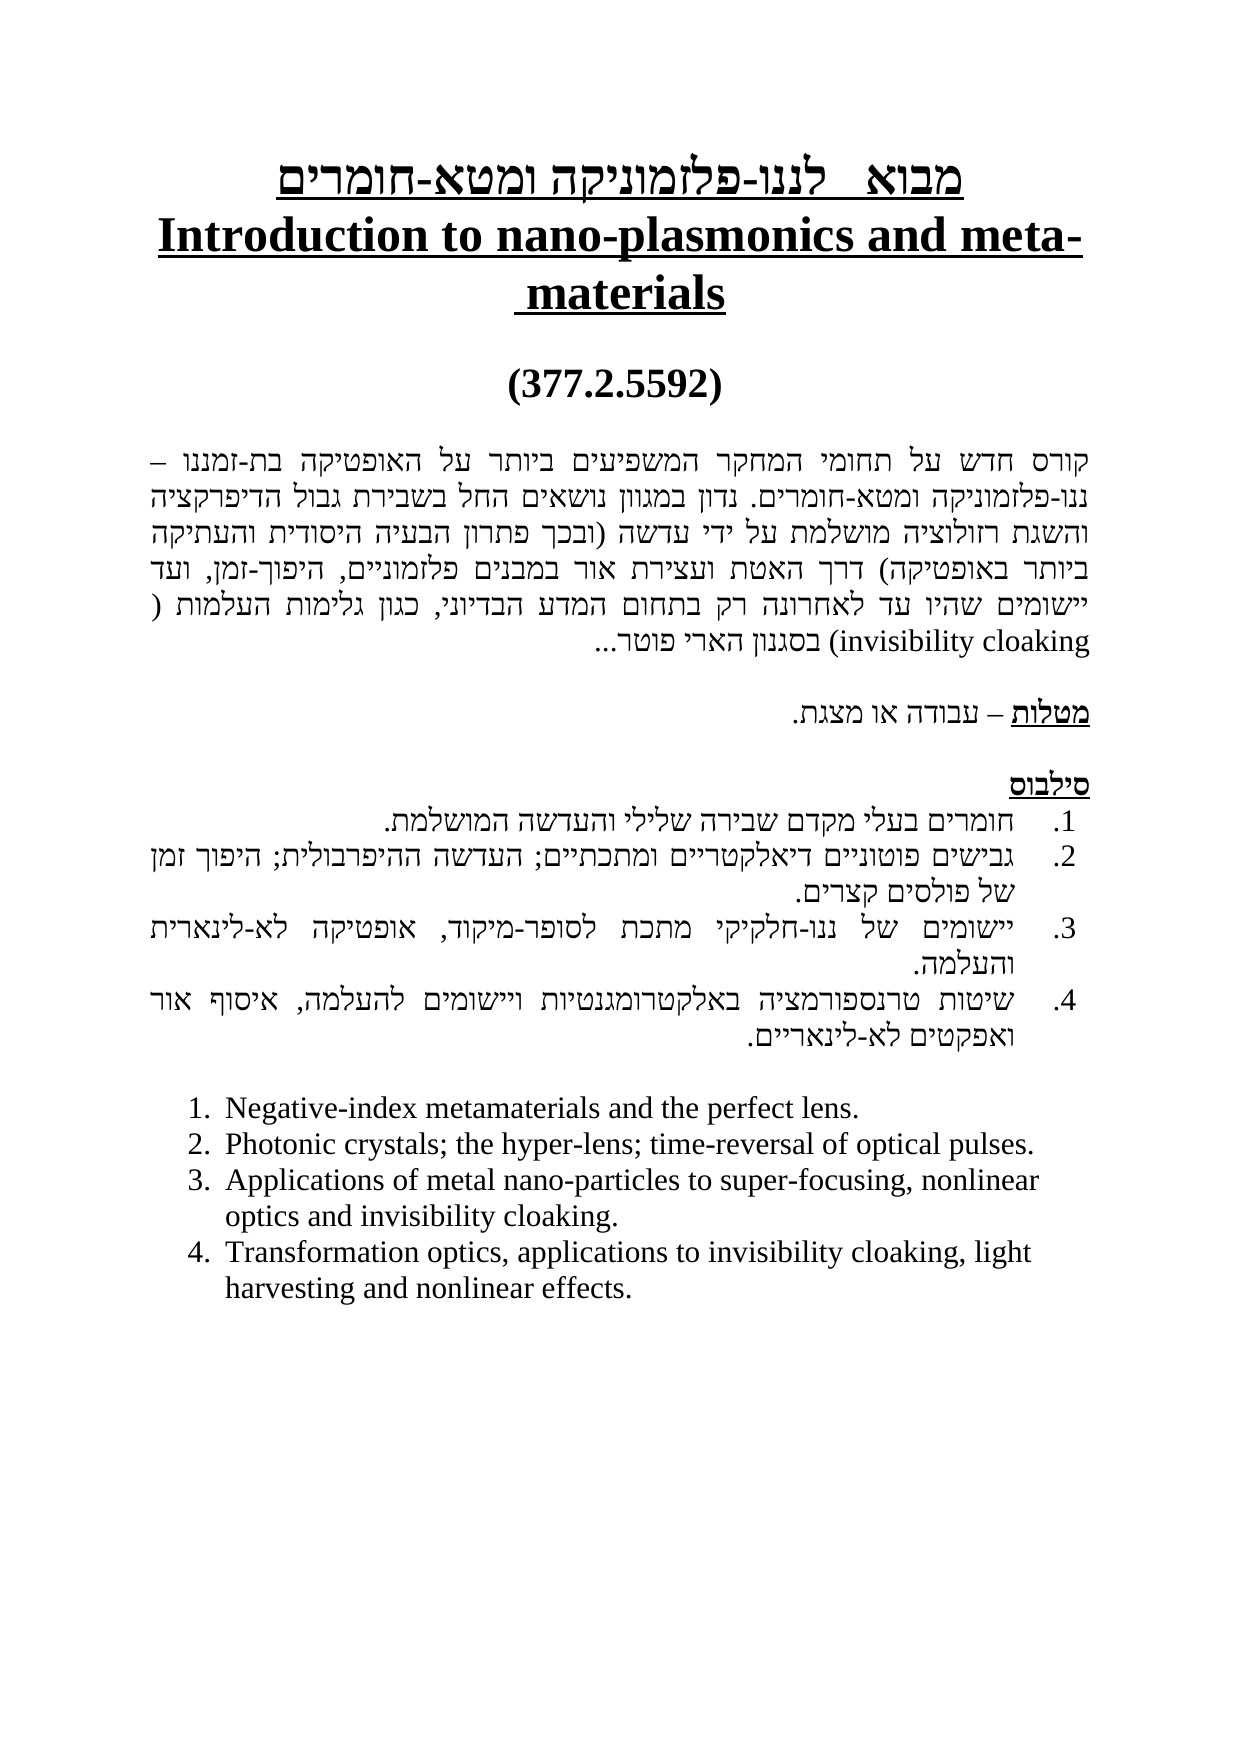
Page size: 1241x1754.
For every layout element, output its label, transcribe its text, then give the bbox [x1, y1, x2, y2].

list Photonic crystals; the hyper-lens; time-reversal of optical pulses. [187, 1125, 1090, 1161]
text מטלות – עבודה או מצגת. [150, 694, 1090, 730]
text סילבוס [150, 766, 1090, 802]
list שיטות טרנספורמציה באלקטרומגנטיות ויישומים להעלמה, איסוף אור ואפקטים לא-לינאריים. [150, 981, 1053, 1053]
text קורס חדש על תחומי המחקר המשפיעים ביותר על האופטיקה בת-זמננו – ננו-פלזמוניקה ומטא-חומרים. נדון במגוון נושאים החל בשבירת גבול הדיפרקציה והשגת רזולוציה מושלמת על ידי עדשה (ובכך פתרון הבעיה היסודית והעתיקה ביותר באופטיקה) דרך האטת ועצירת אור במבנים פלזמוניים, היפוך-זמן, ועד יישומים שהיו עד לאחרונה רק בתחום המדע הבדיוני, כגון גלימות העלמות (invisibility cloaking) בסגנון הארי פוטר... [150, 442, 1090, 658]
list Negative-index metamaterials and the perfect lens. [187, 1089, 1090, 1125]
list Transformation optics, applications to invisibility cloaking, light harvesting and nonlinear effects. [187, 1233, 1090, 1305]
list חומרים בעלי מקדם שבירה שלילי והעדשה המושלמת. [150, 802, 1053, 838]
list Applications of metal nano-particles to super-focusing, nonlinear optics and invisibility cloaking. [187, 1161, 1090, 1233]
text מבוא לננו-פלזמוניקה ומטא-חומרים Introduction to nano-plasmonics and meta-materials [150, 148, 1090, 320]
text (377.2.5592) [150, 358, 1090, 406]
list יישומים של ננו-חלקיקי מתכת לסופר-מיקוד, אופטיקה לא-לינארית והעלמה. [150, 909, 1053, 981]
list גבישים פוטוניים דיאלקטריים ומתכתיים; העדשה ההיפרבולית; היפוך זמן של פולסים קצרים. [150, 838, 1053, 909]
